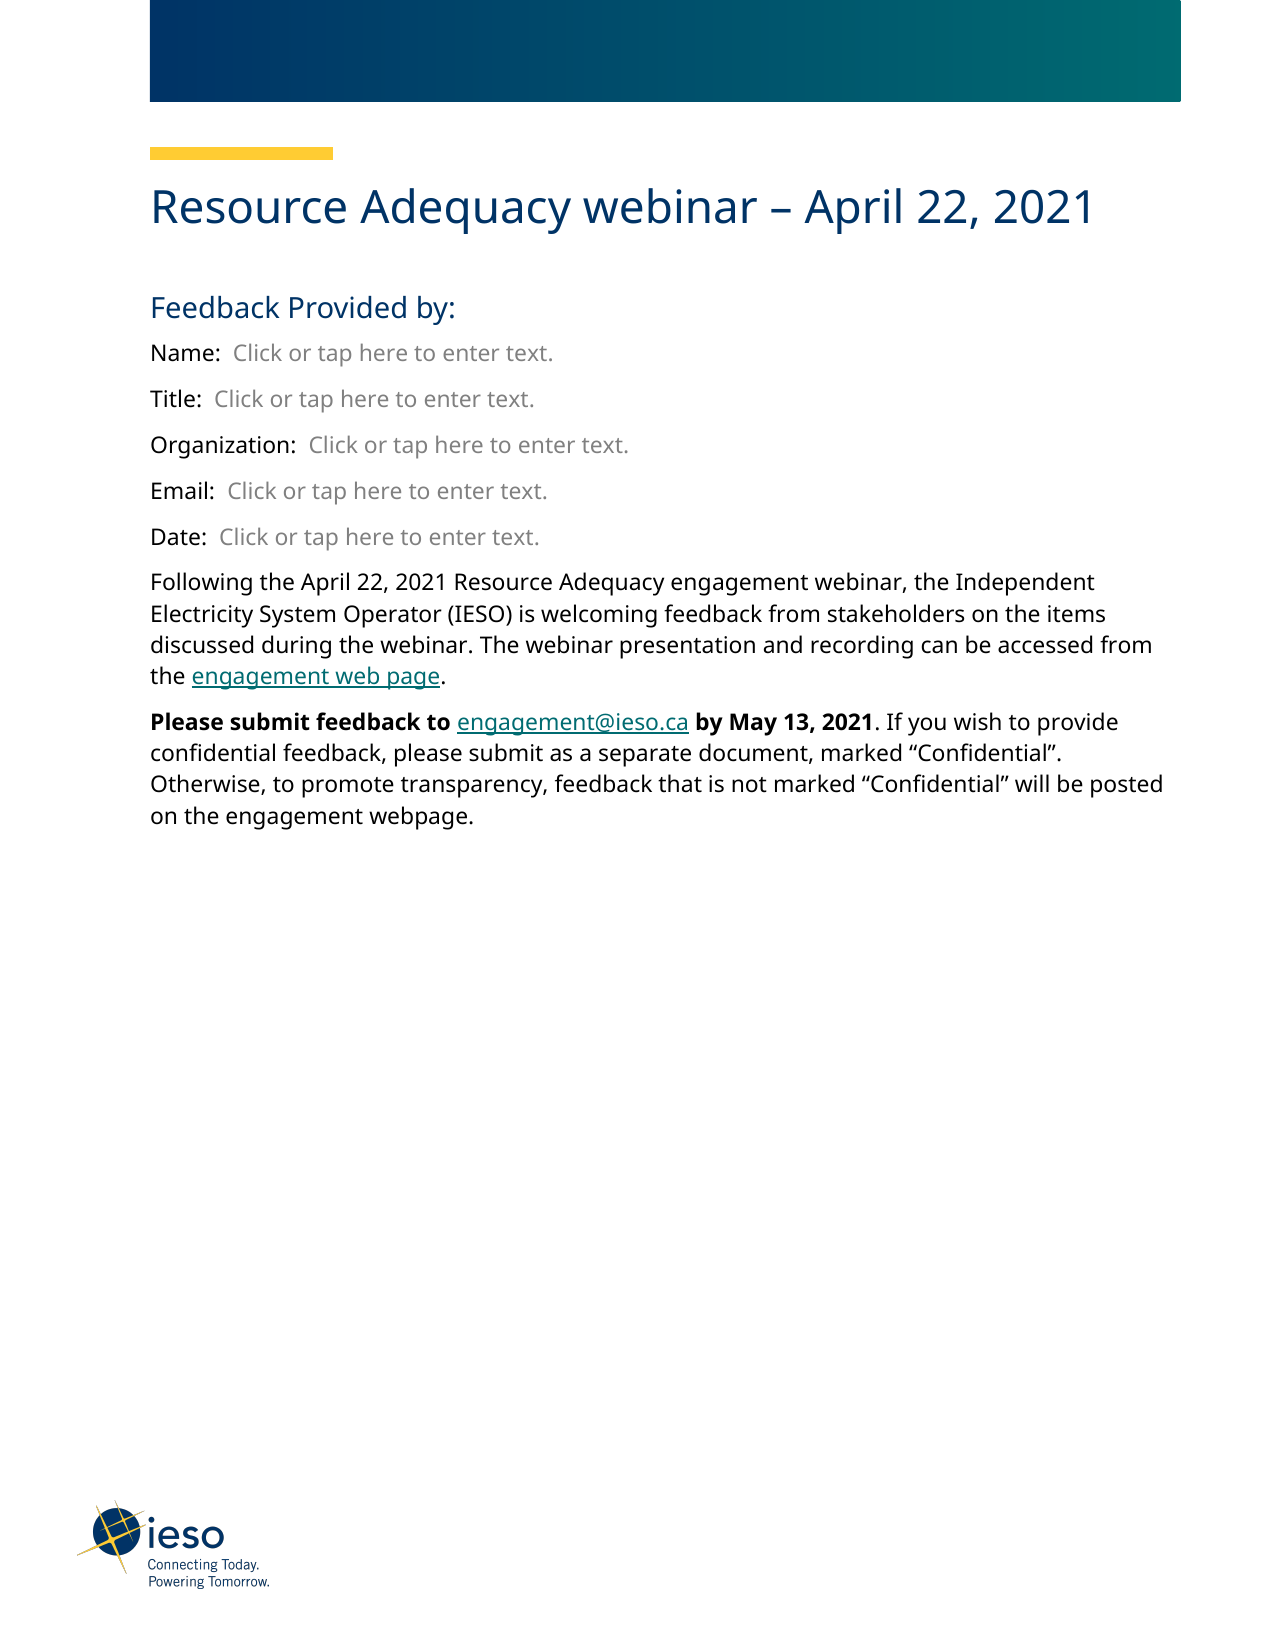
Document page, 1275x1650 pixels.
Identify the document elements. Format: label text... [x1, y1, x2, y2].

subtitle Resource Adequacy webinar – April 22, 2021 [150, 180, 1181, 234]
text Email: [150, 474, 1181, 505]
picture [77, 1500, 269, 1589]
subtitle Feedback Provided by: [150, 289, 1181, 326]
text Name: [150, 337, 1181, 368]
text Organization: [150, 428, 1181, 459]
text Date: [150, 520, 1181, 551]
text Following the April 22, 2021 Resource Adequacy engagement webinar, the Independent Electricity System Operator (IESO) is welcoming feedback from stakeholders on the items discussed during the webinar. The webinar presentation and recording can be accessed from the engagement web page. [150, 566, 1181, 691]
text Title: [150, 382, 1181, 414]
text Please submit feedback to engagement@ieso.ca by May 13, 2021. If you wish to provide confidential feedback, please submit as a separate document, marked “Confidential”. Otherwise, to promote transparency, feedback that is not marked “Confidential” will be posted on the engagement webpage. [150, 705, 1181, 830]
